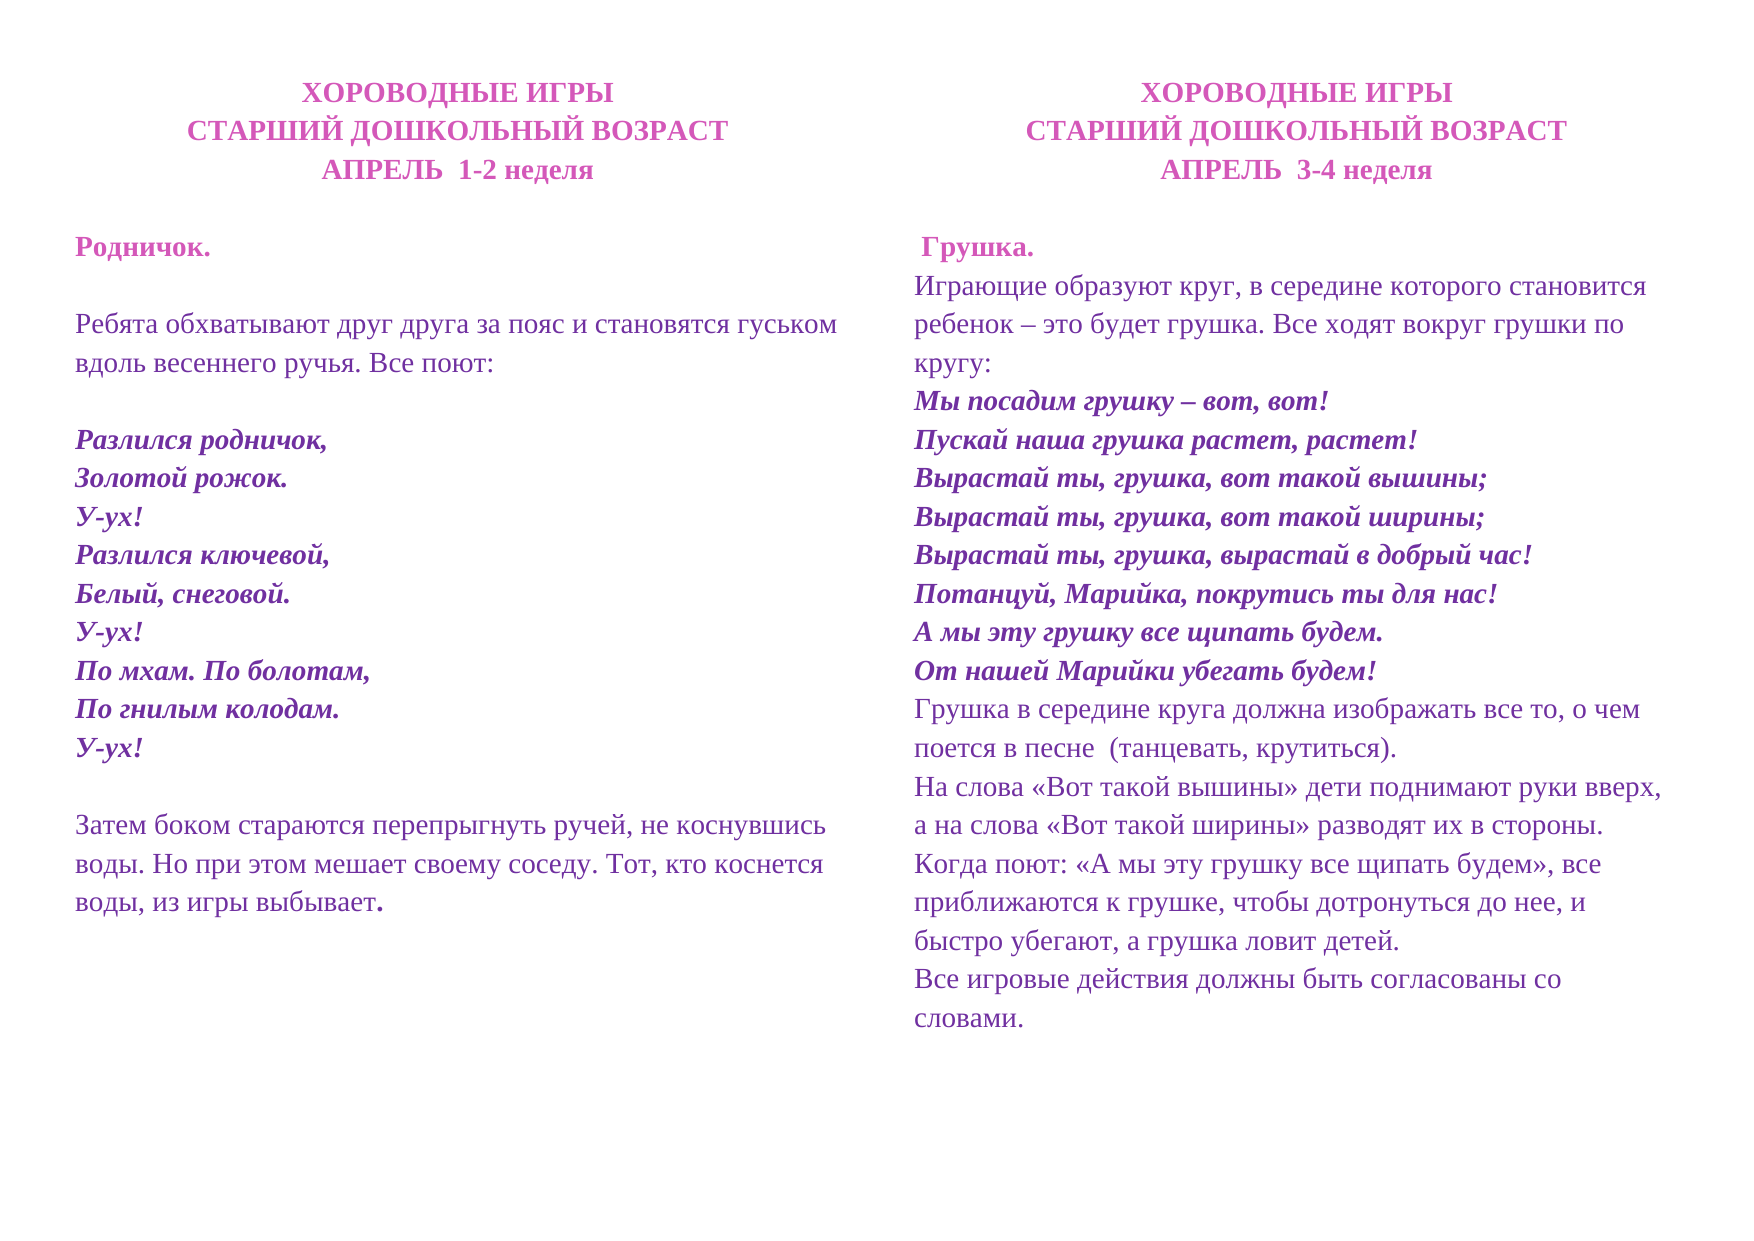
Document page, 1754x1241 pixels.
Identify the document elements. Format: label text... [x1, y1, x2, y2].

text Грушка в середине круга должна изображать все то, о чем поется в песне (танцевать, крутиться). [914, 692, 1679, 764]
text Потанцуй, Марийка, покрутись ты для нас! [914, 576, 1679, 609]
text Когда поют: «А мы эту грушку все щипать будем», все приближаются к грушке, чтобы дотронуться до нее, и быстро убегают, а грушка ловит детей. [914, 846, 1679, 956]
text Ребята обхватывают друг друга за пояс и становятся гуськом вдоль весеннего ручья. Все поют: [75, 306, 840, 378]
text Играющие образуют круг, в середине которого становится ребенок – это будет грушка. Все ходят вокруг грушки по кругу: [914, 268, 1679, 378]
text Вырастай ты, грушка, вот такой вышины; [914, 460, 1679, 494]
text Пускай наша грушка растет, растет! [914, 422, 1679, 455]
text ХОРОВОДНЫЕ ИГРЫ [75, 75, 840, 108]
text От нашей Марийки убегать будем! [914, 653, 1679, 687]
text Вырастай ты, грушка, вырастай в добрый час! [914, 537, 1679, 571]
text СТАРШИЙ ДОШКОЛЬНЫЙ ВОЗРАСТ [914, 113, 1679, 147]
text Разлился родничок, Золотой рожок. У-ух! Разлился ключевой, Белый, снеговой. У-ух! По мхам. По болотам, По гнилым колодам. У-ух! [75, 422, 840, 764]
text На слова «Вот такой вышины» дети поднимают руки вверх, а на слова «Вот такой ширины» разводят их в стороны. [914, 769, 1679, 841]
text Мы посадим грушку – вот, вот! [914, 383, 1679, 417]
text Родничок. [75, 229, 840, 263]
text ХОРОВОДНЫЕ ИГРЫ [914, 75, 1679, 108]
text АПРЕЛЬ 1-2 неделя [75, 152, 840, 186]
text Вырастай ты, грушка, вот такой ширины; [914, 499, 1679, 532]
text Все игровые действия должны быть согласованы со словами. [914, 961, 1679, 1033]
text А мы эту грушку все щипать будем. [914, 614, 1679, 648]
text АПРЕЛЬ 3-4 неделя [914, 152, 1679, 186]
text Грушка. [914, 229, 1679, 263]
text Затем боком стараются перепрыгнуть ручей, не коснувшись воды. Но при этом мешает своему соседу. Тот, кто коснется воды, из игры выбывает. [75, 807, 840, 918]
text СТАРШИЙ ДОШКОЛЬНЫЙ ВОЗРАСТ [75, 113, 840, 147]
